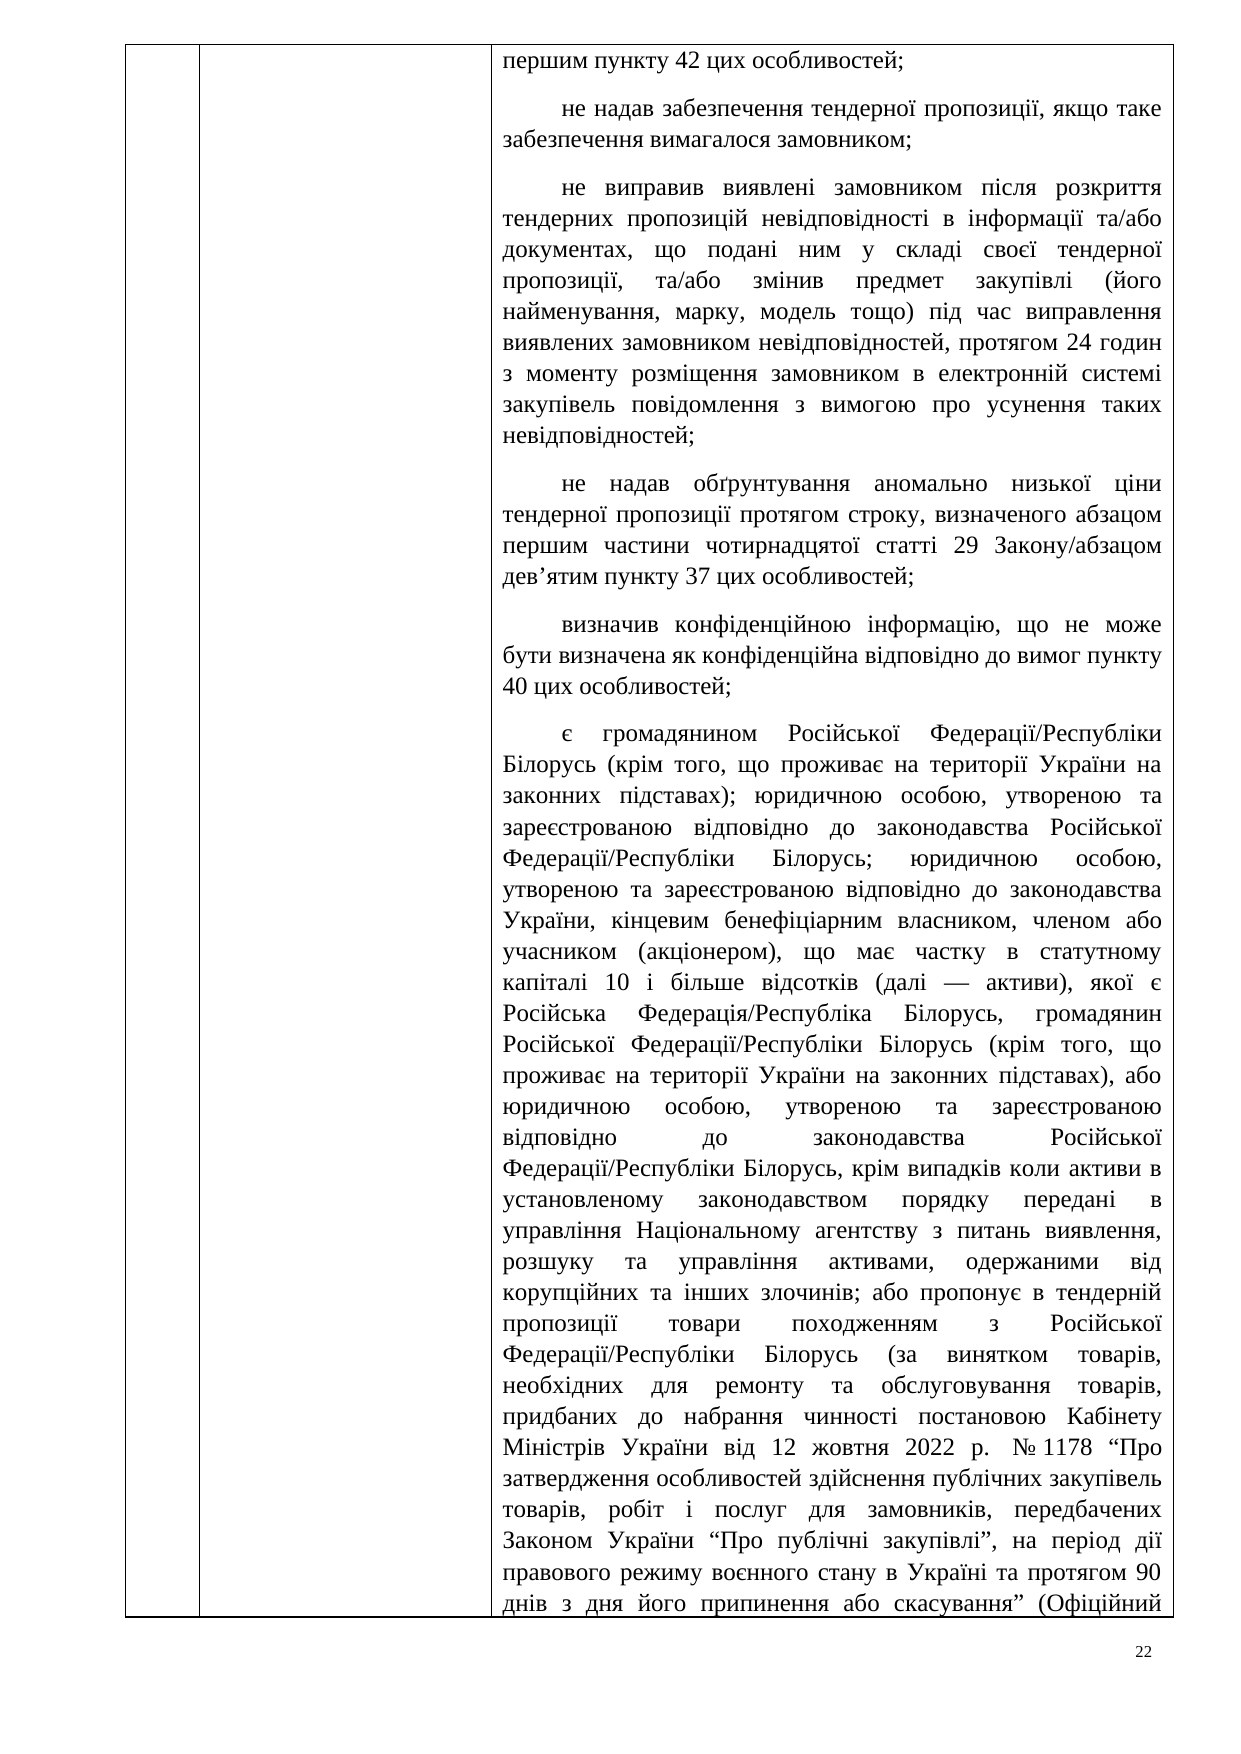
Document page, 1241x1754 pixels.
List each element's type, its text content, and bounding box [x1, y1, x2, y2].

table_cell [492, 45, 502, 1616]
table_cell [200, 45, 491, 1616]
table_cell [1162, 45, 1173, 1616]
table_cell 3 [126, 45, 199, 1616]
